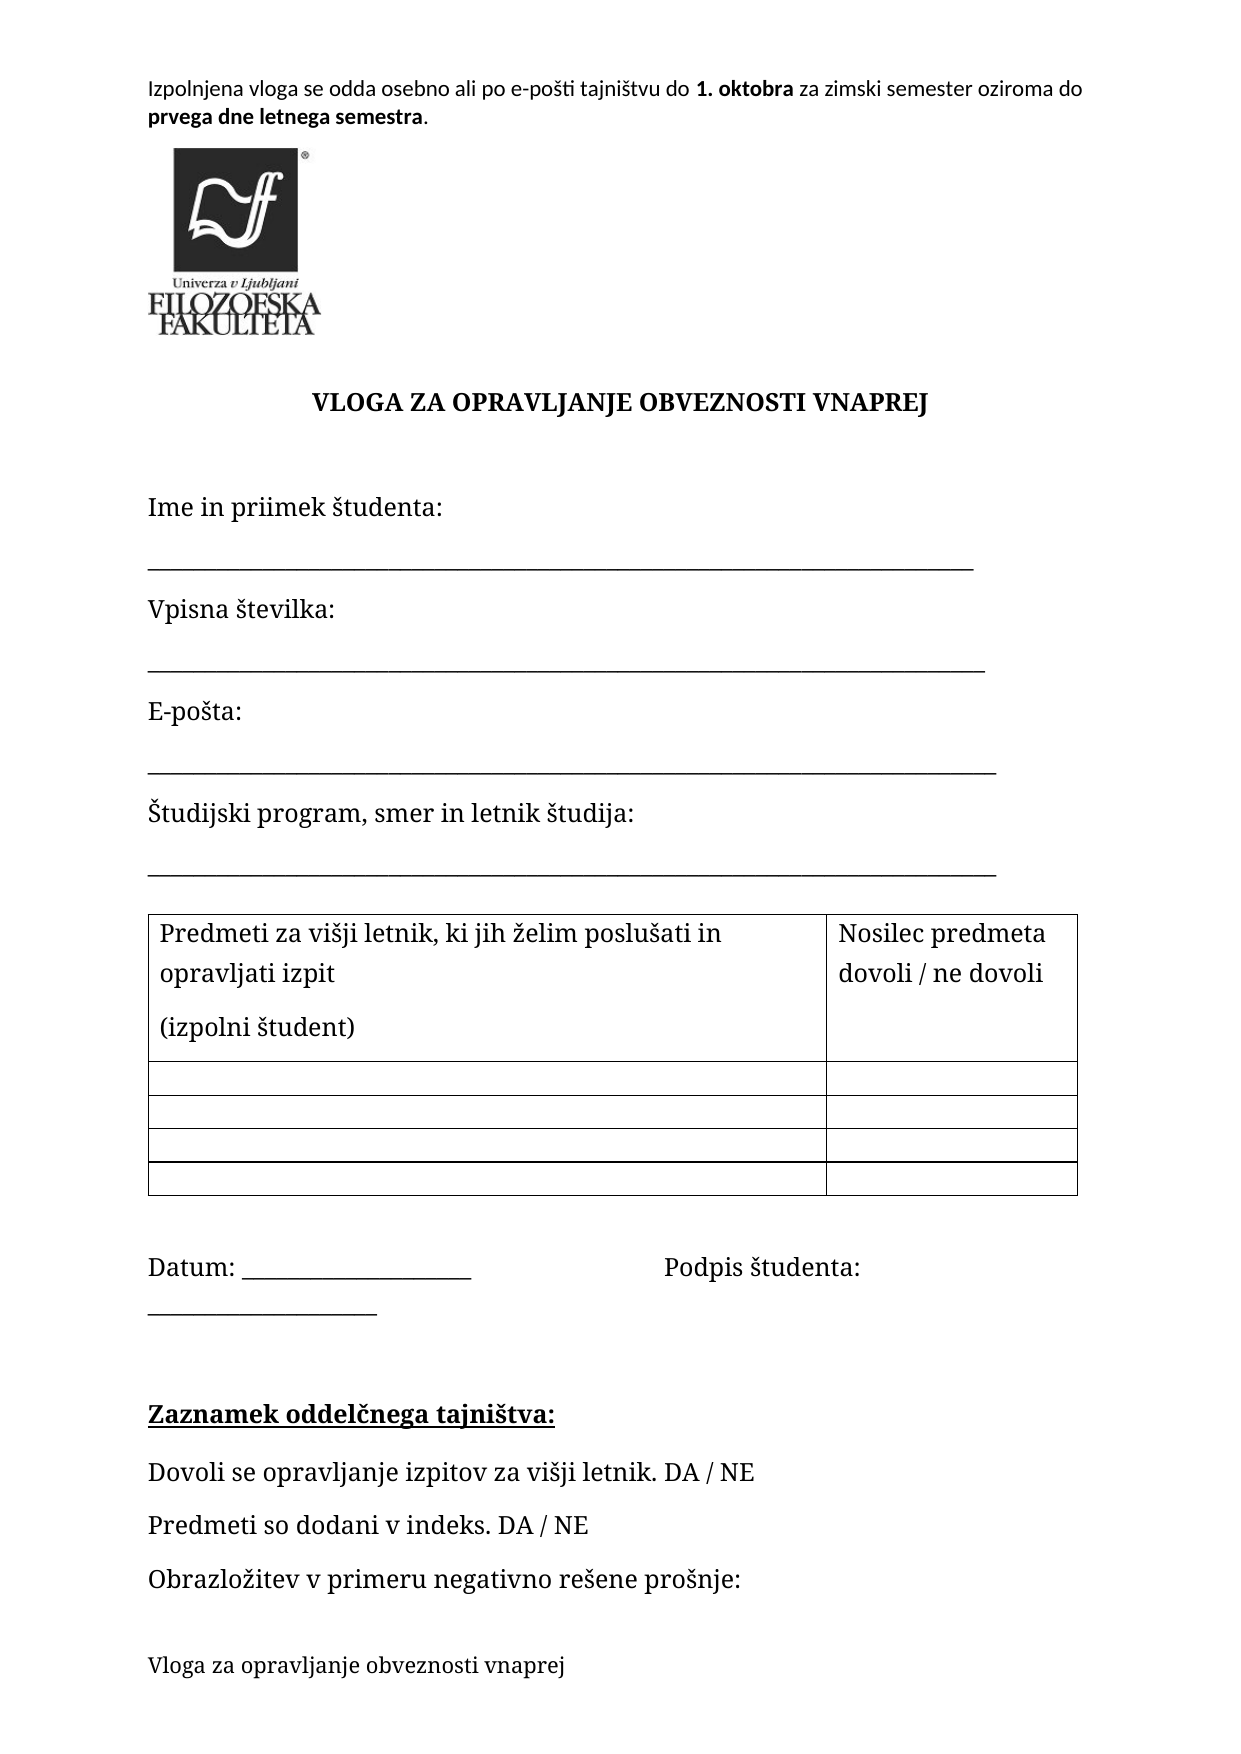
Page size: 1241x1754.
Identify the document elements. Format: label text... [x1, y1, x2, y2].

text Študijski program, smer in letnik študija: __________________________________________________________________________ [148, 795, 1093, 881]
text Dovoli se opravljanje izpitov za višji letnik. DA / NE [148, 1454, 1093, 1489]
text Predmeti so dodani v indeks. DA / NE [148, 1508, 1093, 1542]
table_cell [149, 1096, 826, 1128]
table_cell [827, 1163, 1077, 1195]
text Ime in priimek študenta: ________________________________________________________________________ [148, 489, 1093, 574]
table_cell [827, 1062, 1077, 1094]
table_header Predmeti za višji letnik, ki jih želim poslušati in opravljati izpit (izpolni študent) [149, 915, 826, 1061]
table_header Nosilec predmeta dovoli / ne dovoli [827, 915, 1077, 1061]
table_cell [827, 1129, 1077, 1161]
table_cell [827, 1096, 1077, 1128]
text Obrazložitev v primeru negativno rešene prošnje: [148, 1561, 1093, 1596]
text Datum: ____________________ Podpis študenta: ____________________ [148, 1249, 1093, 1320]
text Vpisna številka: _________________________________________________________________________ [148, 591, 1093, 676]
text Zaznamek oddelčnega tajništva: [148, 1397, 1093, 1431]
picture [147, 147, 322, 336]
table_cell [149, 1163, 826, 1195]
table_cell [149, 1129, 826, 1161]
text E-pošta: __________________________________________________________________________ [148, 693, 1093, 778]
table_cell [149, 1062, 826, 1094]
text VLOGA ZA OPRAVLJANJE OBVEZNOSTI VNAPREJ [148, 385, 1093, 419]
